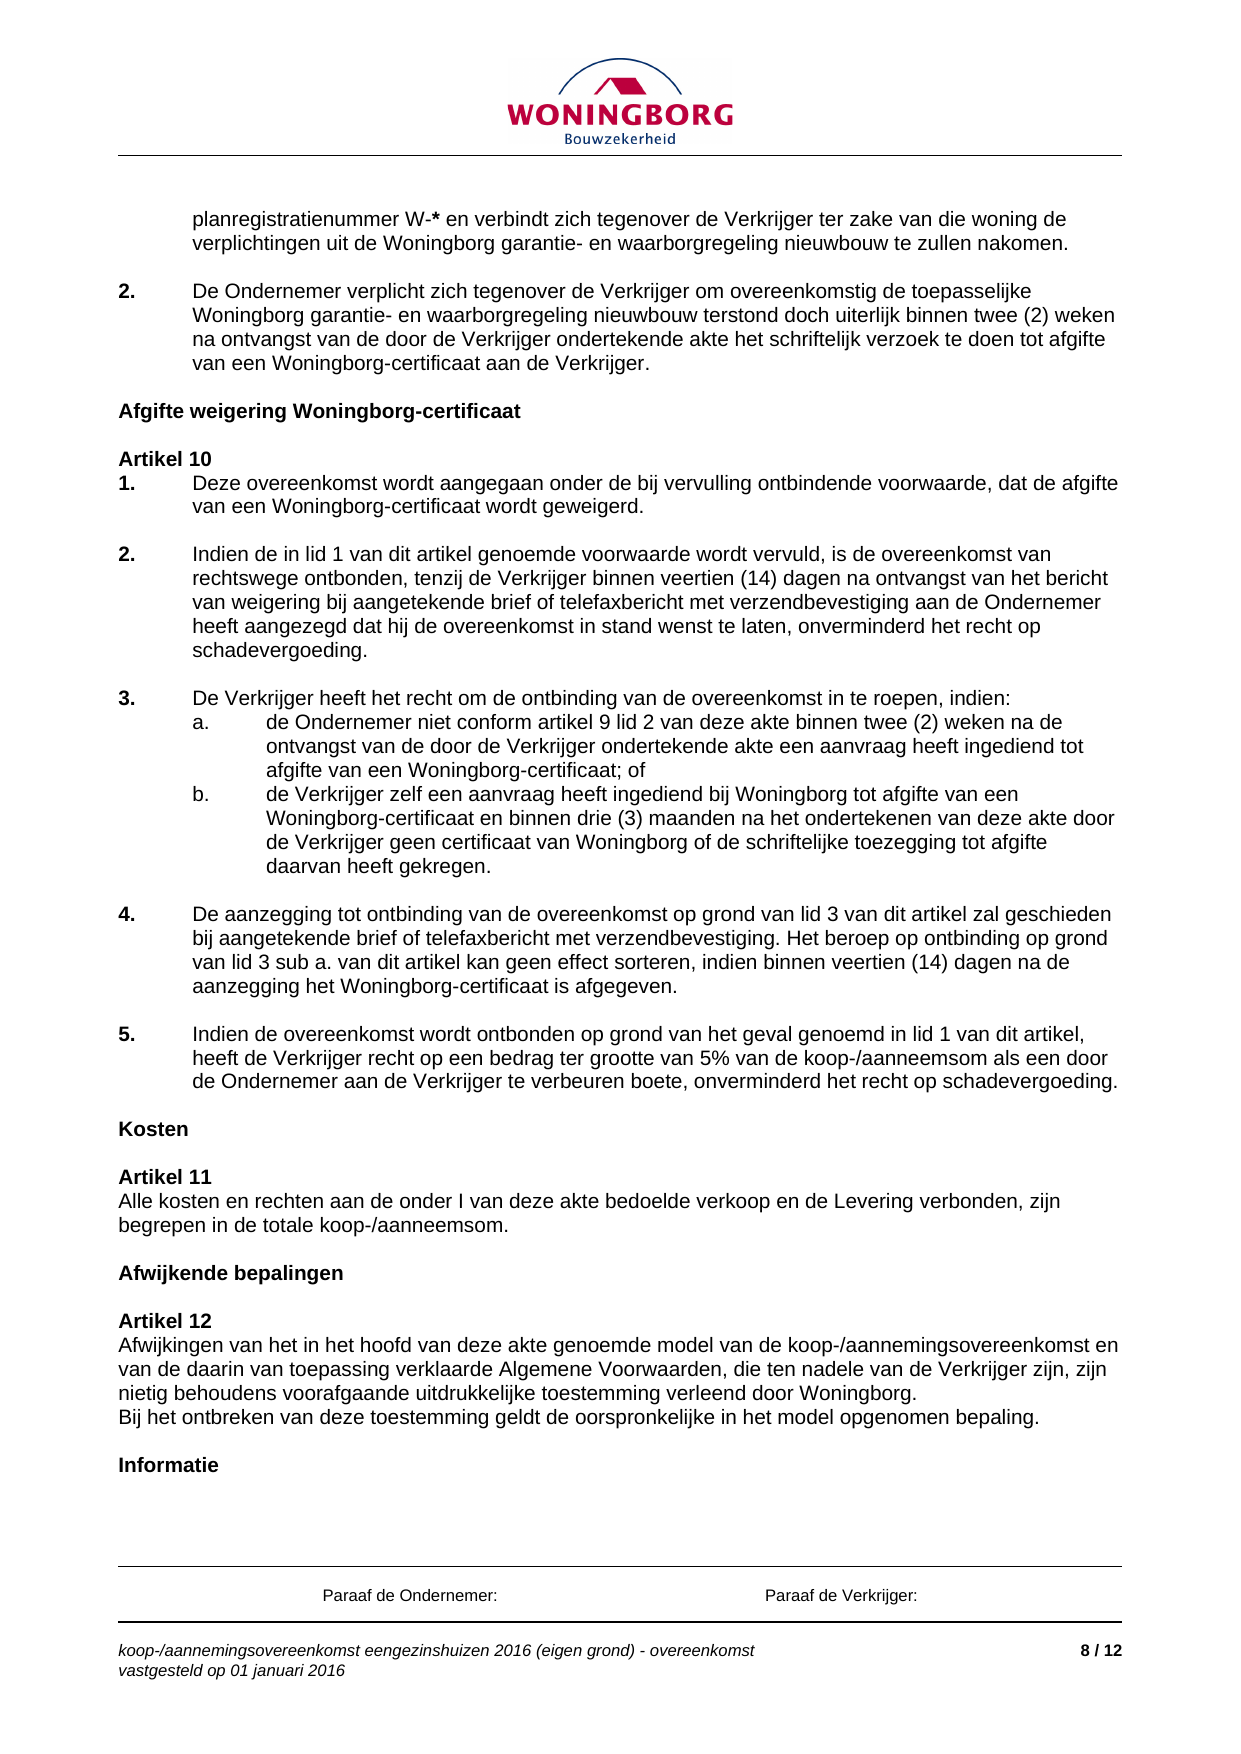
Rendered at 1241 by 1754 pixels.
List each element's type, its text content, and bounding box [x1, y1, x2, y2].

subtitle Artikel 12 [118, 1309, 1122, 1333]
text Afwijkingen van het in het hoofd van deze akte genoemde model van de koop-/aannemingsovereenkomst en van de daarin van toepassing verklaarde Algemene Voorwaarden, die ten nadele van de Verkrijger zijn, zijn nietig behoudens voorafgaande uitdrukkelijke toestemming verleend door Woningborg. [118, 1333, 1122, 1405]
text 2. De Ondernemer verplicht zich tegenover de Verkrijger om overeenkomstig de toepasselijke Woningborg garantie- en waarborgregeling nieuwbouw terstond doch uiterlijk binnen twee (2) weken na ontvangst van de door de Verkrijger ondertekende akte het schriftelijk verzoek te doen tot afgifte van een Woningborg-certificaat aan de Verkrijger. [118, 279, 1122, 374]
text Bij het ontbreken van deze toestemming geldt de oorspronkelijke in het model opgenomen bepaling. [118, 1405, 1122, 1429]
text 2. Indien de in lid 1 van dit artikel genoemde voorwaarde wordt vervuld, is de overeenkomst van rechtswege ontbonden, tenzij de Verkrijger binnen veertien (14) dagen na ontvangst van het bericht van weigering bij aangetekende brief of telefaxbericht met verzendbevestiging aan de Ondernemer heeft aangezegd dat hij de overeenkomst in stand wenst te laten, onverminderd het recht op schadevergoeding. [118, 542, 1122, 662]
text Informatie [118, 1453, 1122, 1477]
text Alle kosten en rechten aan de onder I van deze akte bedoelde verkoop en de Levering verbonden, zijn begrepen in de totale koop-/aanneemsom. [118, 1189, 1122, 1237]
text 4. De aanzegging tot ontbinding van de overeenkomst op grond van lid 3 van dit artikel zal geschieden bij aangetekende brief of telefaxbericht met verzendbevestiging. Het beroep op ontbinding op grond van lid 3 sub a. van dit artikel kan geen effect sorteren, indien binnen veertien (14) dagen na de aanzegging het Woningborg-certificaat is afgegeven. [118, 902, 1122, 997]
subtitle Artikel 10 [118, 446, 1122, 470]
picture [507, 58, 733, 144]
text b. de Verkrijger zelf een aanvraag heeft ingediend bij Woningborg tot afgifte van een Woningborg-certificaat en binnen drie (3) maanden na het ondertekenen van deze akte door de Verkrijger geen certificaat van Woningborg of de schriftelijke toezegging tot afgifte daarvan heeft gekregen. [192, 782, 1122, 878]
text a. de Ondernemer niet conform artikel 9 lid 2 van deze akte binnen twee (2) weken na de ontvangst van de door de Verkrijger ondertekende akte een aanvraag heeft ingediend tot afgifte van een Woningborg-certificaat; of [192, 710, 1122, 782]
text Afgifte weigering Woningborg-certificaat [118, 398, 1122, 422]
text 5. Indien de overeenkomst wordt ontbonden op grond van het geval genoemd in lid 1 van dit artikel, heeft de Verkrijger recht op een bedrag ter grootte van 5% van de koop-/aanneemsom als een door de Ondernemer aan de Verkrijger te verbeuren boete, onverminderd het recht op schadevergoeding. [118, 1021, 1122, 1093]
text 1. Deze overeenkomst wordt aangegaan onder de bij vervulling ontbindende voorwaarde, dat de afgifte van een Woningborg-certificaat wordt geweigerd. [118, 470, 1122, 518]
text Afwijkende bepalingen [118, 1261, 1122, 1285]
text Kosten [118, 1117, 1122, 1141]
subtitle Artikel 11 [118, 1165, 1122, 1189]
text 3. De Verkrijger heeft het recht om de ontbinding van de overeenkomst in te roepen, indien: [118, 686, 1122, 710]
